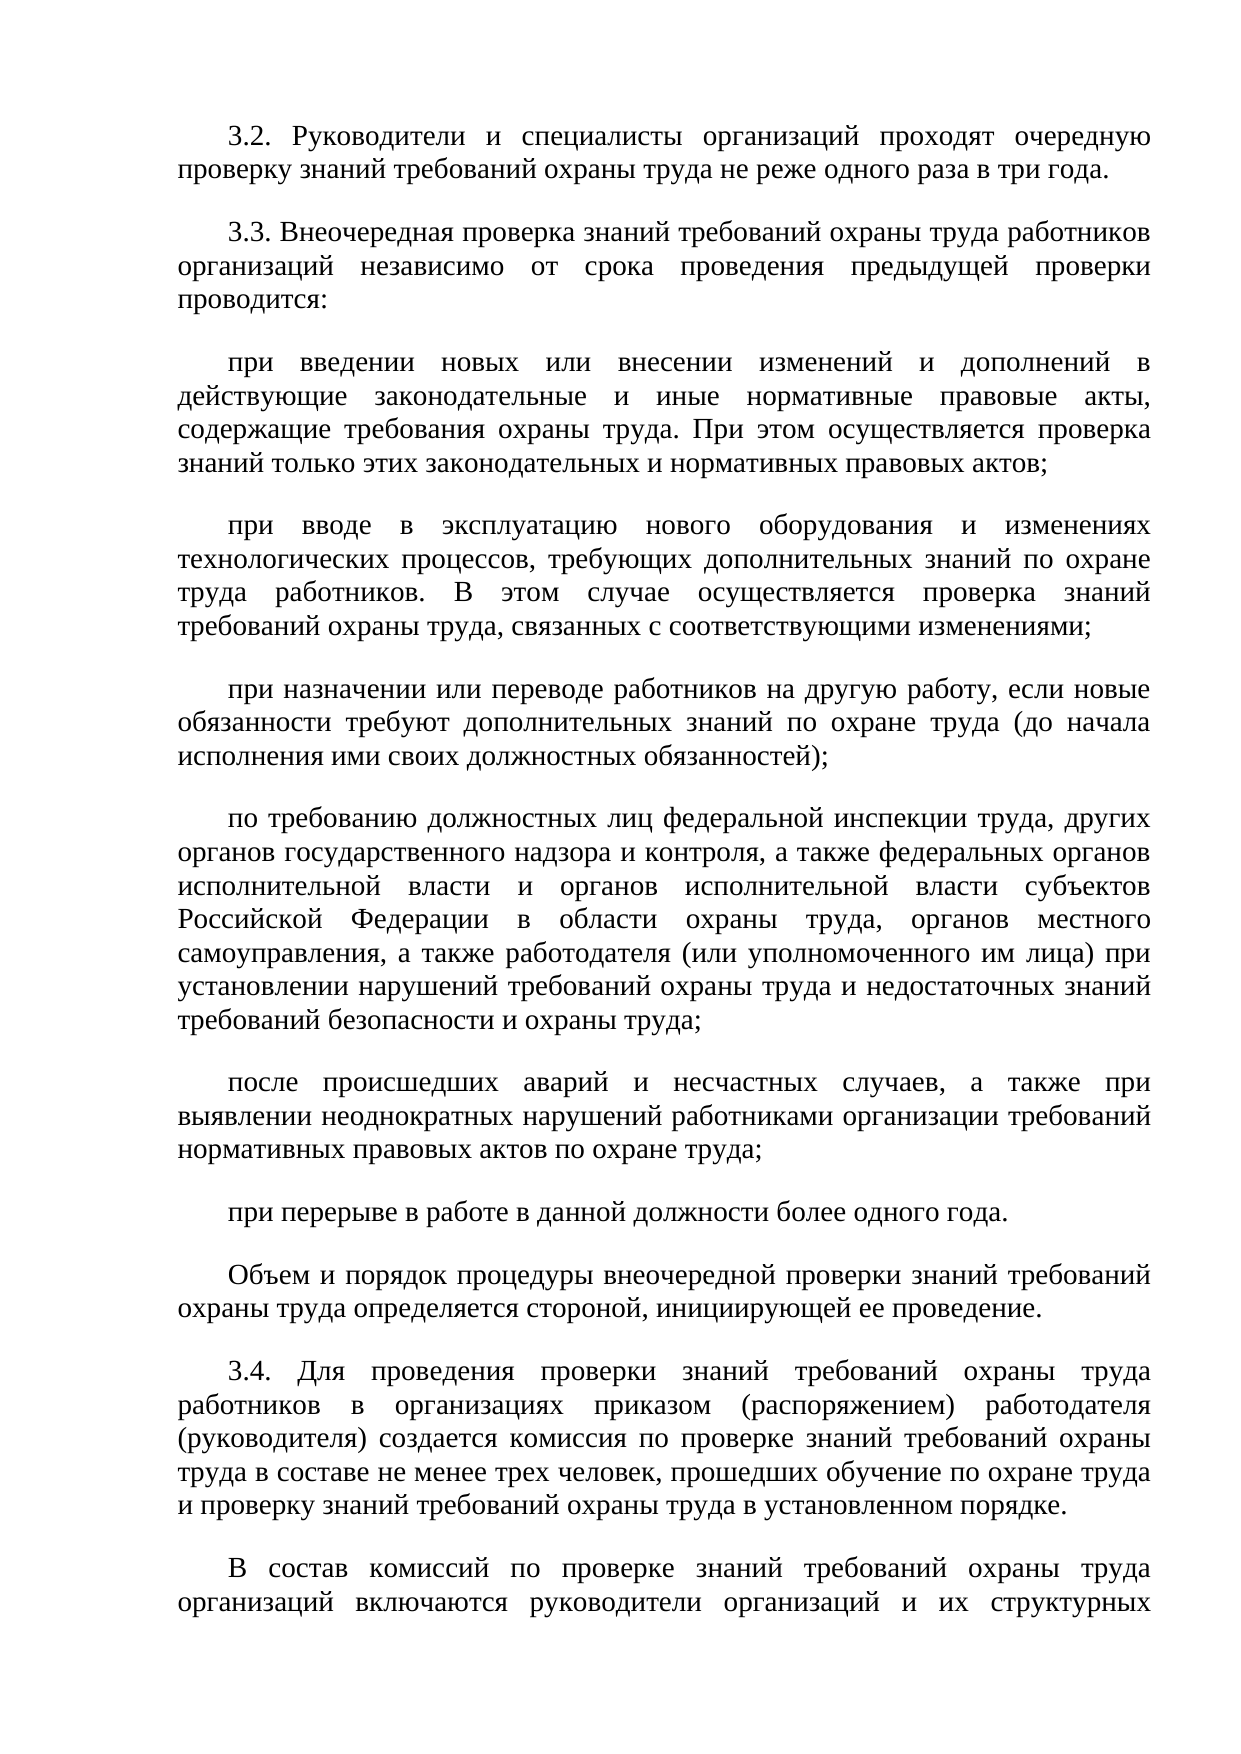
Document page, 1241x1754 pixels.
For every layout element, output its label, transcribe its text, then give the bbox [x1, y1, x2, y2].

text по требованию должностных лиц федеральной инспекции труда, других органов государственного надзора и контроля, а также федеральных органов исполнительной власти и органов исполнительной власти субъектов Российской Федерации в области охраны труда, органов местного самоуправления, а также работодателя (или уполномоченного им лица) при установлении нарушений требований охраны труда и недостаточных знаний требований безопасности и охраны труда; [177, 801, 1152, 1035]
text при назначении или переводе работников на другую работу, если новые обязанности требуют дополнительных знаний по охране труда (до начала исполнения ими своих должностных обязанностей); [177, 671, 1152, 771]
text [177, 1550, 1152, 1617]
text при вводе в эксплуатацию нового оборудования и изменениях технологических процессов, требующих дополнительных знаний по охране труда работников. В этом случае осуществляется проверка знаний требований охраны труда, связанных с соответствующими изменениями; [177, 507, 1152, 642]
text при перерыве в работе в данной должности более одного года. [177, 1194, 1152, 1228]
text 3.4. Для проведения проверки знаний требований охраны труда работников в организациях приказом (распоряжением) работодателя (руководителя) создается комиссия по проверке знаний требований охраны труда в составе не менее трех человек, прошедших обучение по охране труда и проверку знаний требований охраны труда в установленном порядке. [177, 1353, 1152, 1521]
text Объем и порядок процедуры внеочередной проверки знаний требований охраны труда определяется стороной, инициирующей ее проведение. [177, 1257, 1152, 1324]
text после происшедших аварий и несчастных случаев, а также при выявлении неоднократных нарушений работниками организации требований нормативных правовых актов по охране труда; [177, 1064, 1152, 1165]
text 3.3. Внеочередная проверка знаний требований охраны труда работников организаций независимо от срока проведения предыдущей проверки проводится: [177, 214, 1152, 315]
text при введении новых или внесении изменений и дополнений в действующие законодательные и иные нормативные правовые акты, содержащие требования охраны труда. При этом осуществляется проверка знаний только этих законодательных и нормативных правовых актов; [177, 344, 1152, 478]
text 3.2. Руководители и специалисты организаций проходят очередную проверку знаний требований охраны труда не реже одного раза в три года. [177, 118, 1152, 185]
